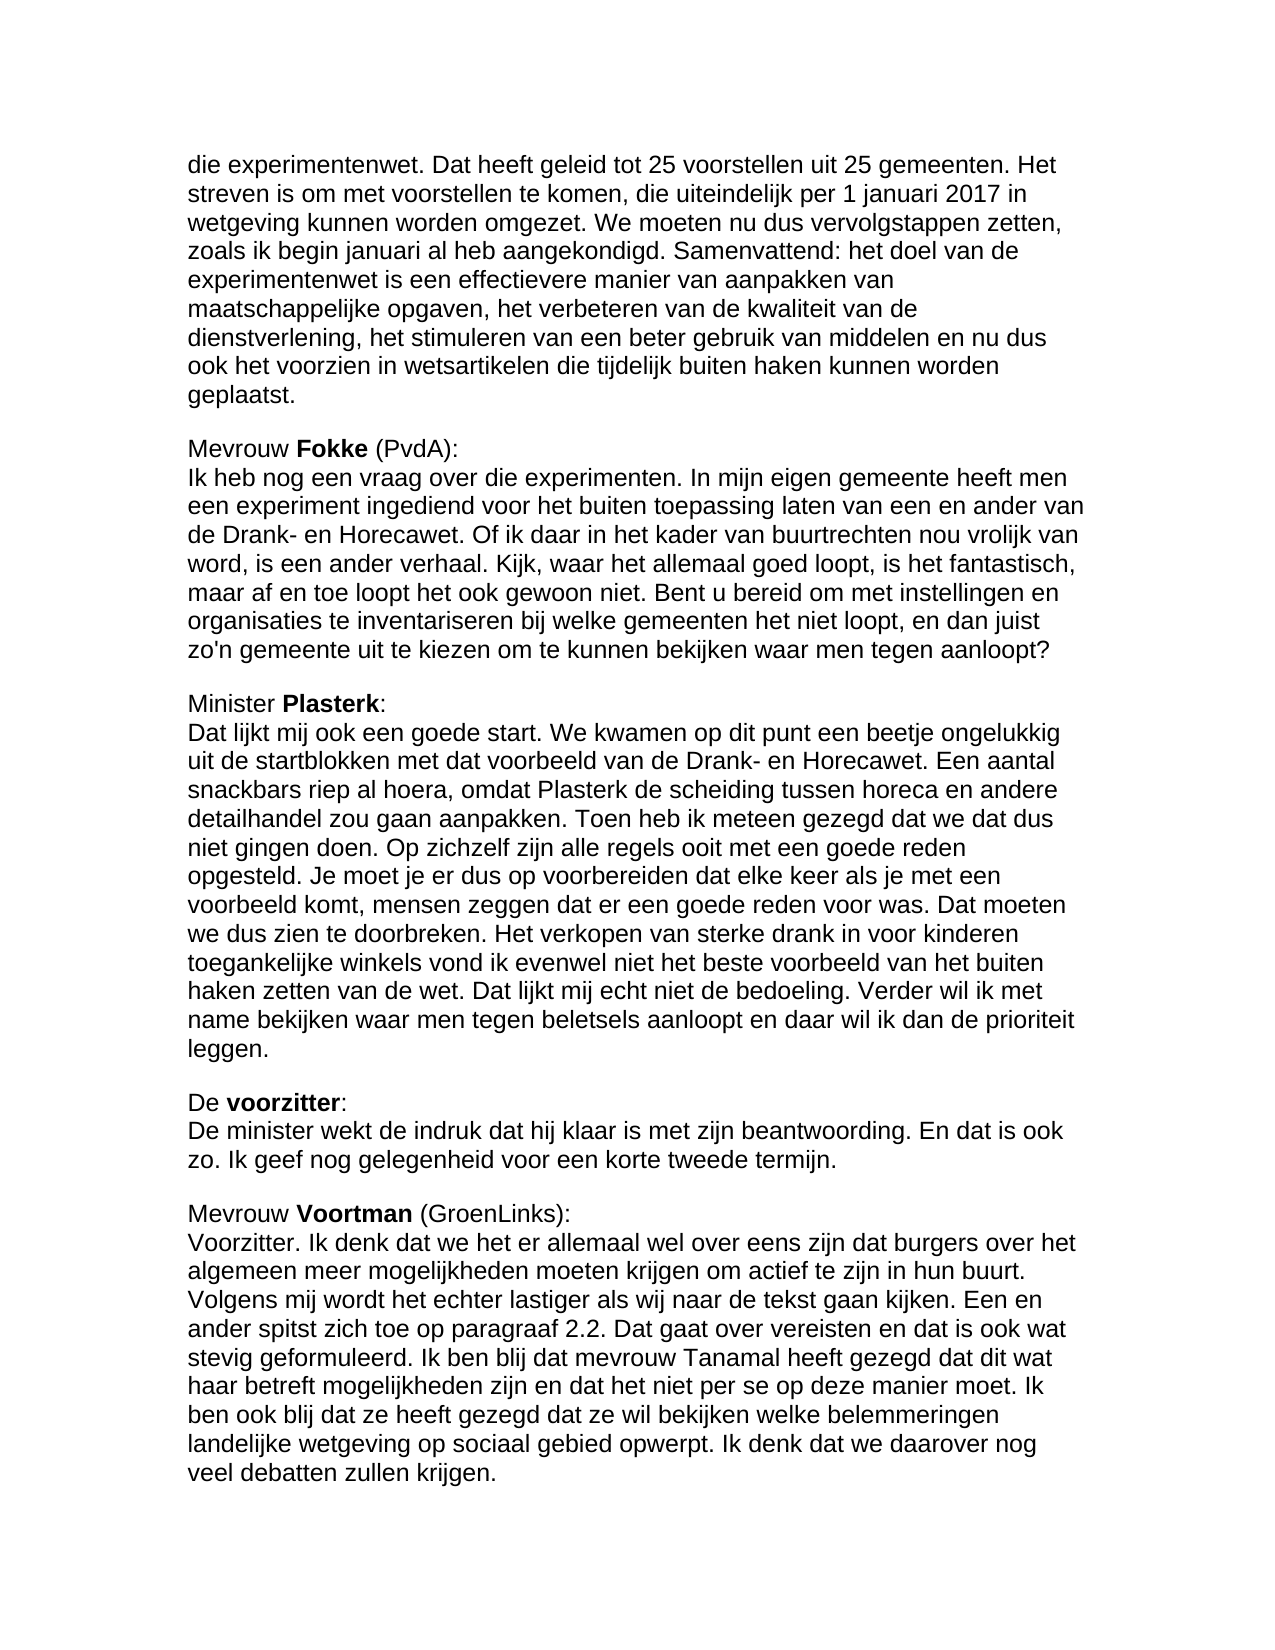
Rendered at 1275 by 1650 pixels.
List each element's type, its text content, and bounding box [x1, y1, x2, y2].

text Minister Plasterk: Dat lijkt mij ook een goede start. We kwamen op dit punt een beetje ongelukkig uit de startblokken met dat voorbeeld van de Drank- en Horecawet. Een aantal snackbars riep al hoera, omdat Plasterk de scheiding tussen horeca en andere detailhandel zou gaan aanpakken. Toen heb ik meteen gezegd dat we dat dus niet gingen doen. Op zichzelf zijn alle regels ooit met een goede reden opgesteld. Je moet je er dus op voorbereiden dat elke keer als je met een voorbeeld komt, mensen zeggen dat er een goede reden voor was. Dat moeten we dus zien te doorbreken. Het verkopen van sterke drank in voor kinderen toegankelijke winkels vond ik evenwel niet het beste voorbeeld van het buiten haken zetten van de wet. Dat lijkt mij echt niet de bedoeling. Verder wil ik met name bekijken waar men tegen beletsels aanloopt en daar wil ik dan de prioriteit leggen. [187, 689, 1087, 1062]
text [187, 150, 1087, 409]
text Mevrouw Fokke (PvdA): Ik heb nog een vraag over die experimenten. In mijn eigen gemeente heeft men een experiment ingediend voor het buiten toepassing laten van een en ander van de Drank- en Horecawet. Of ik daar in het kader van buurtrechten nou vrolijk van word, is een ander verhaal. Kijk, waar het allemaal goed loopt, is het fantastisch, maar af en toe loopt het ook gewoon niet. Bent u bereid om met instellingen en organisaties te inventariseren bij welke gemeenten het niet loopt, en dan juist zo'n gemeente uit te kiezen om te kunnen bekijken waar men tegen aanloopt? [187, 434, 1087, 664]
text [187, 1199, 1087, 1486]
text De voorzitter: De minister wekt de indruk dat hij klaar is met zijn beantwoording. En dat is ook zo. Ik geef nog gelegenheid voor een korte tweede termijn. [187, 1087, 1087, 1174]
